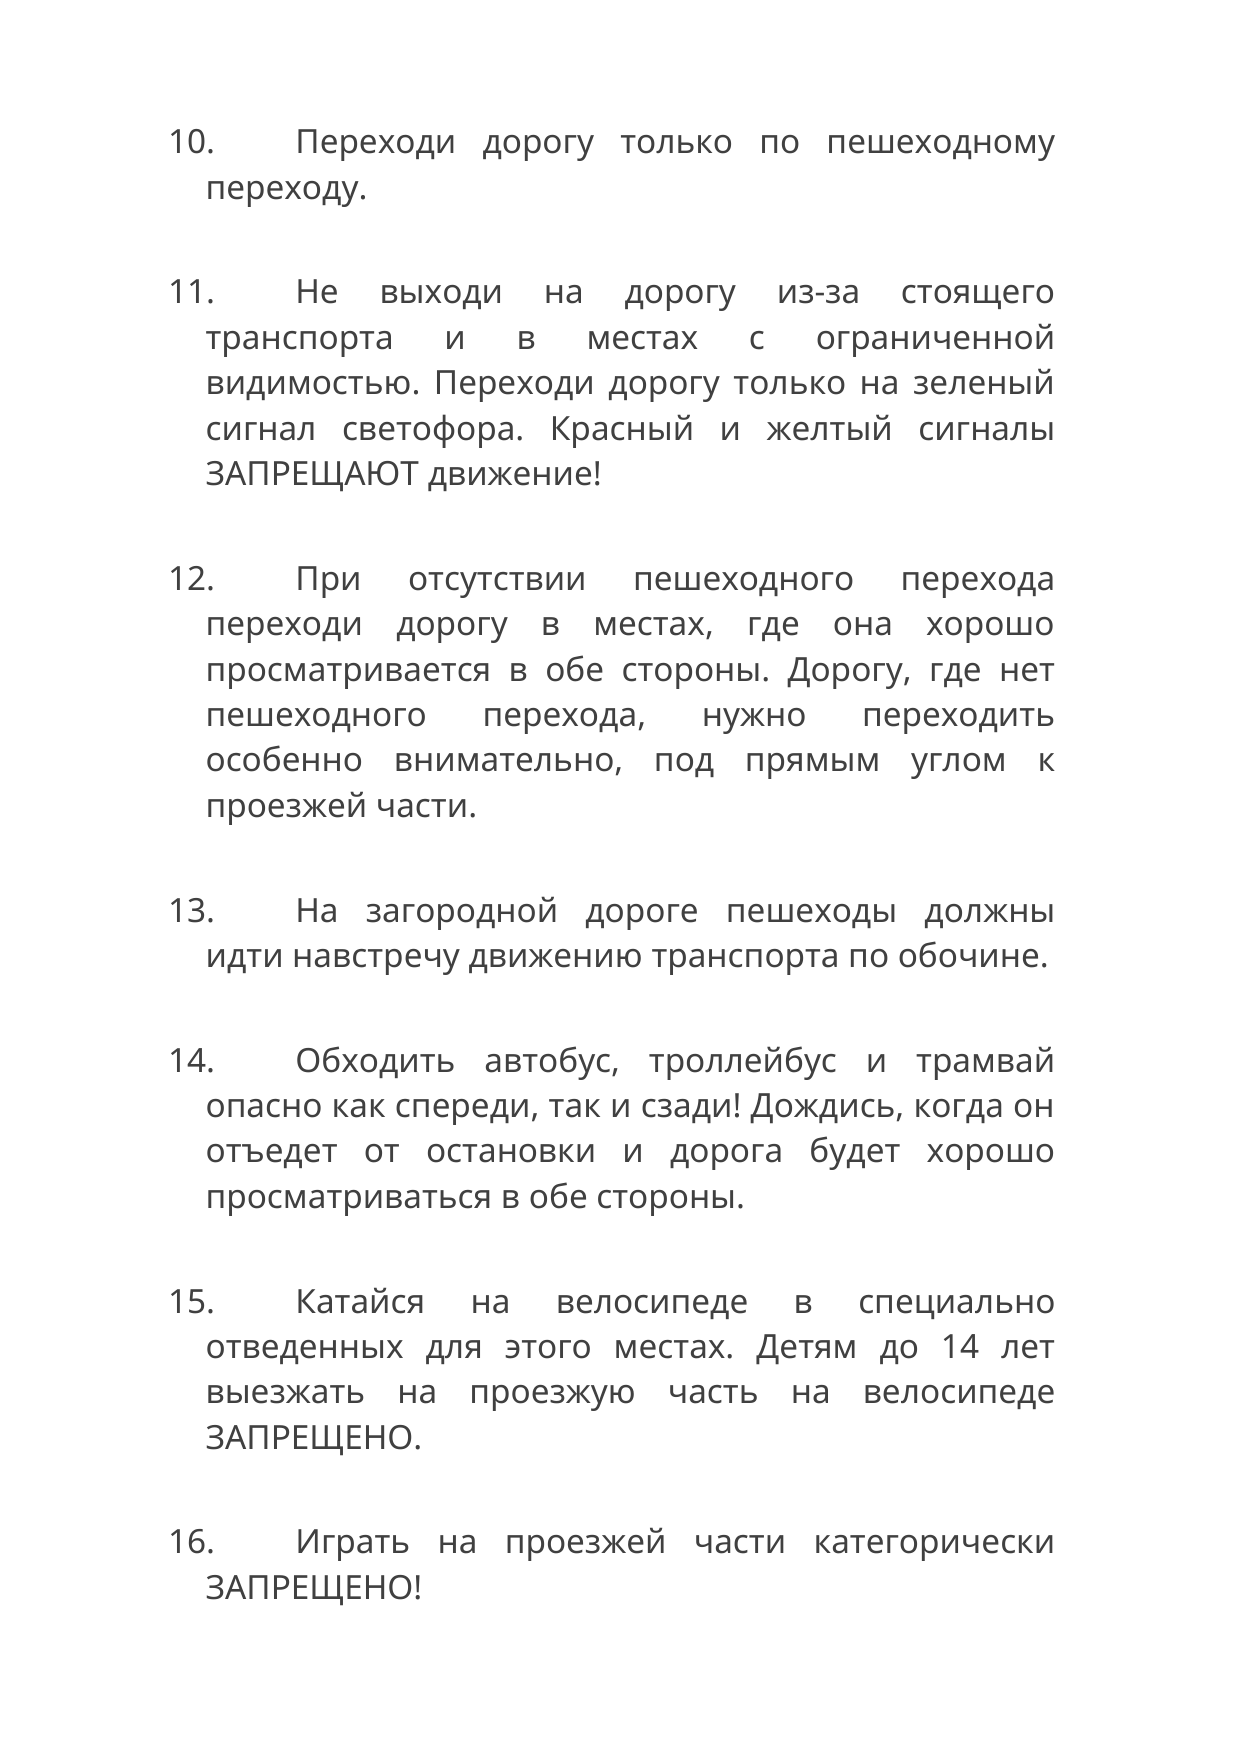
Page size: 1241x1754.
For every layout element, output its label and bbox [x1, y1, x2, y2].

table_header [99, 118, 1071, 1625]
